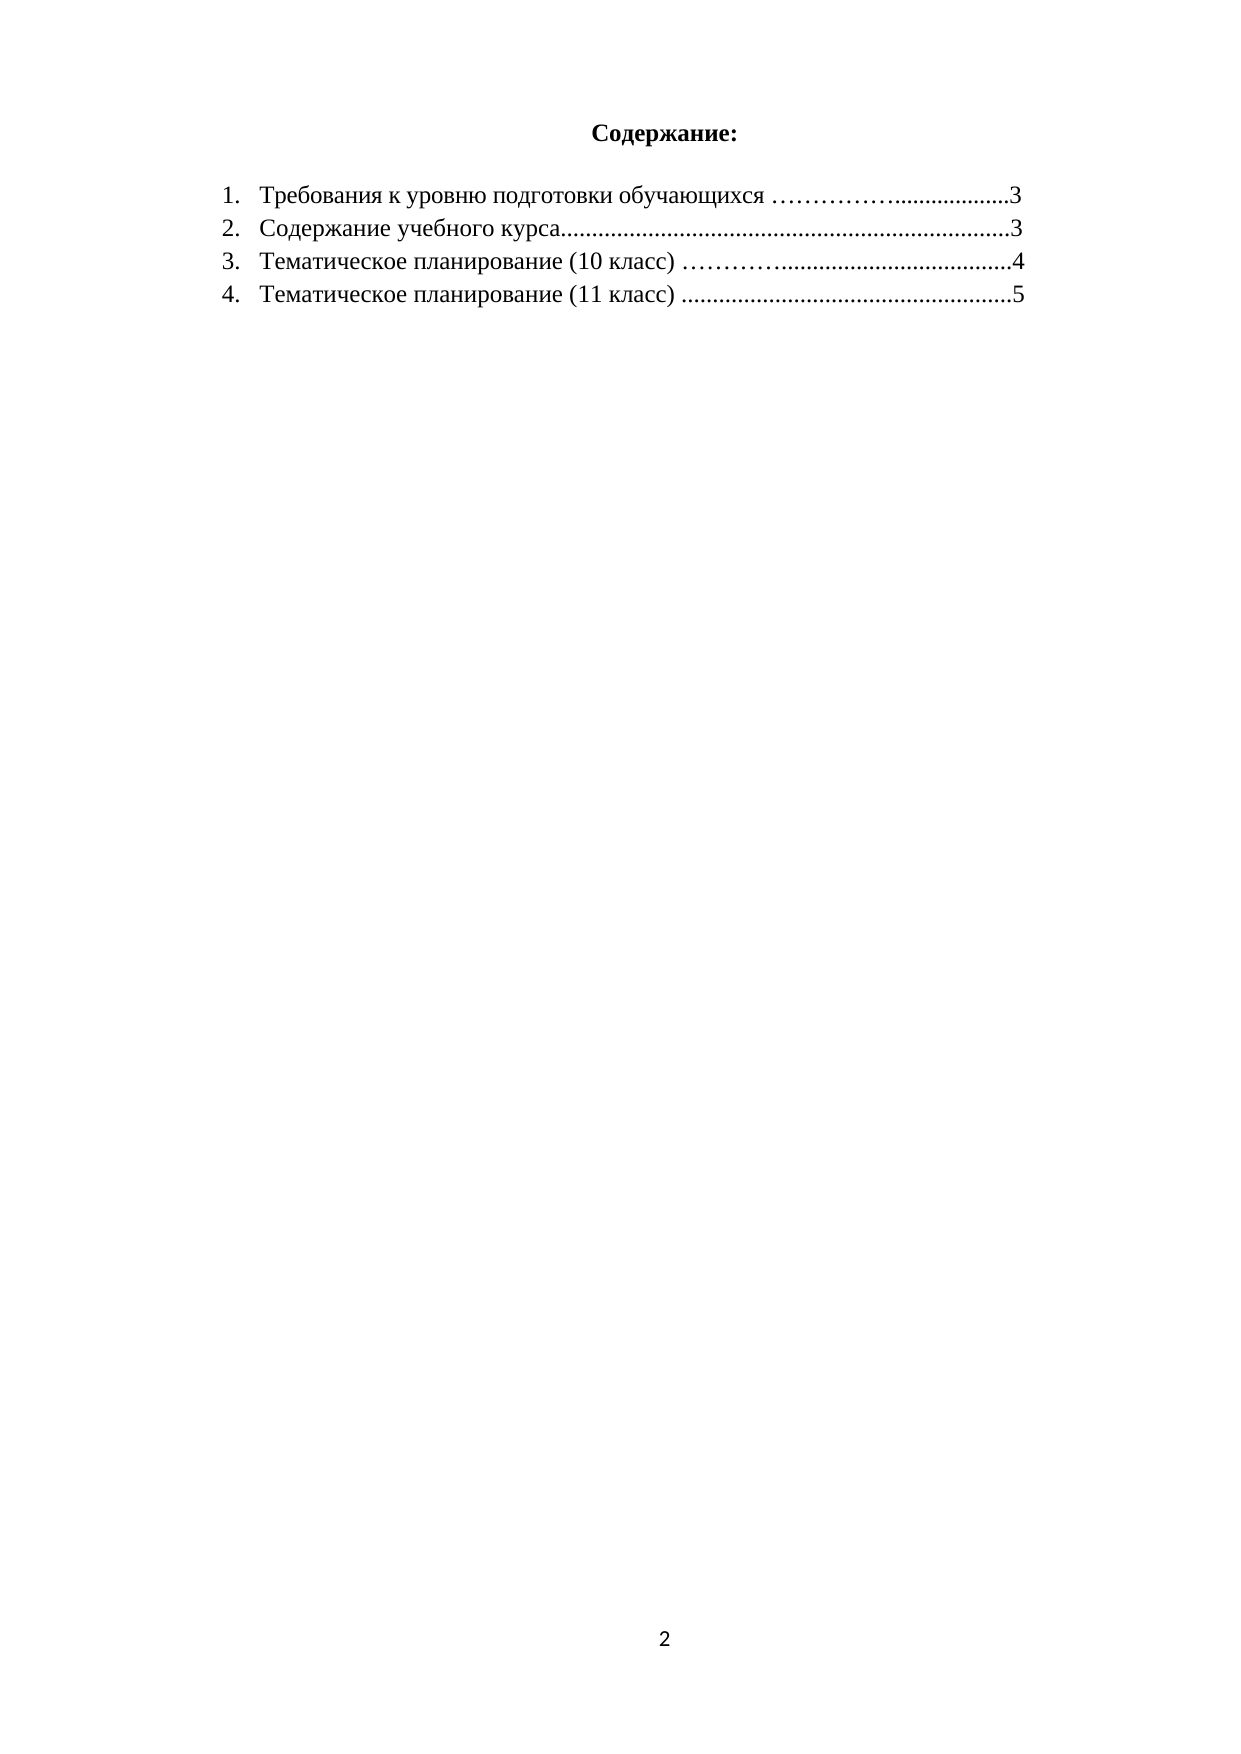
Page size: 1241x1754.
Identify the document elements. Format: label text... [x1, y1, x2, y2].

text Содержание: [177, 118, 1152, 147]
list Требования к уровню подготовки обучающихся ……………...................3 [222, 180, 1152, 209]
list Тематическое планирование (10 класс) ………….....................................4 [222, 246, 1152, 275]
list Содержание учебного курса........................................................................3 [222, 213, 1152, 242]
list Тематическое планирование (11 класс) .....................................................5 [222, 279, 1152, 308]
